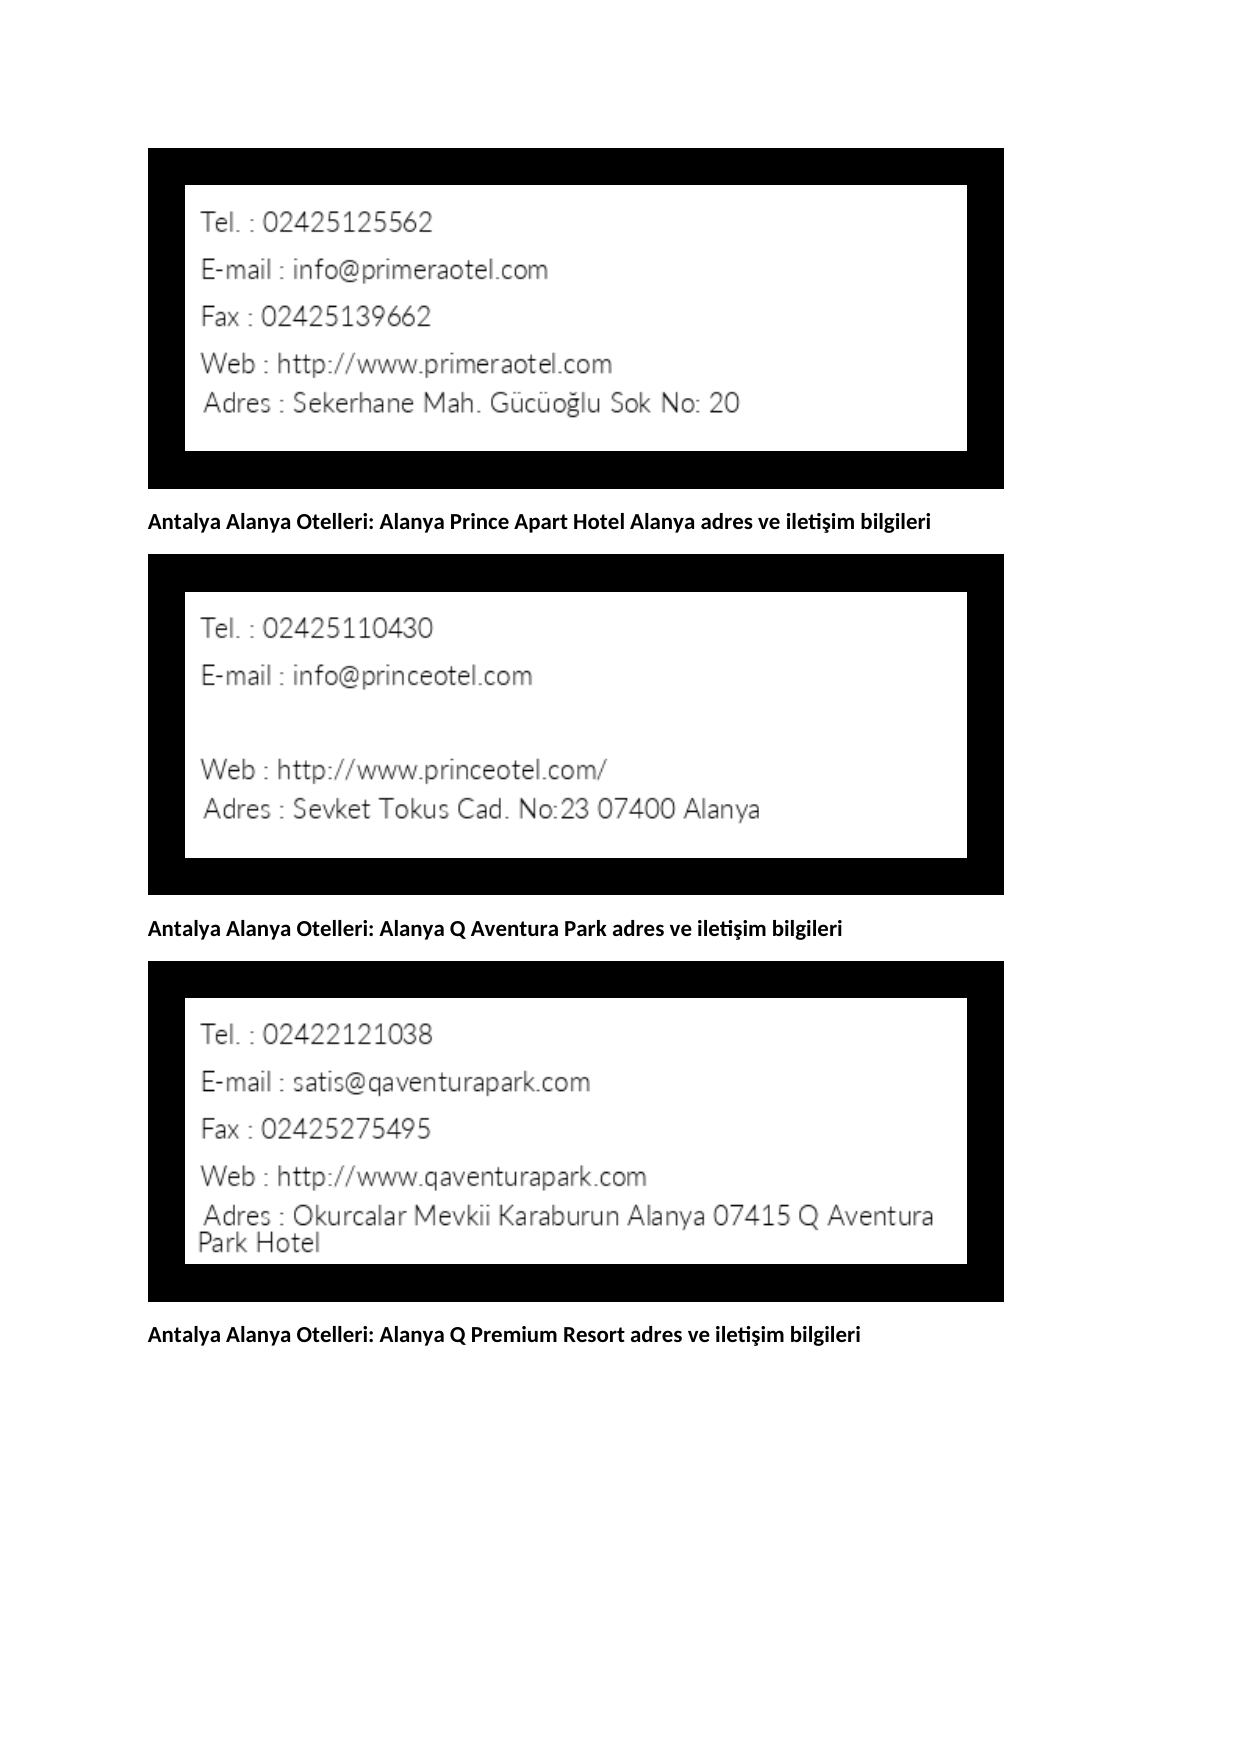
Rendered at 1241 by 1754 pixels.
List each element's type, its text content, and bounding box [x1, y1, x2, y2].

picture [185, 998, 967, 1264]
picture [185, 185, 967, 451]
text Antalya Alanya Otelleri: Alanya Prince Apart Hotel Alanya adres ve iletişim bilgileri [148, 507, 1093, 535]
picture [185, 592, 967, 858]
text Antalya Alanya Otelleri: Alanya Q Premium Resort adres ve iletişim bilgileri [148, 1320, 1093, 1348]
text Antalya Alanya Otelleri: Alanya Q Aventura Park adres ve iletişim bilgileri [148, 914, 1093, 942]
